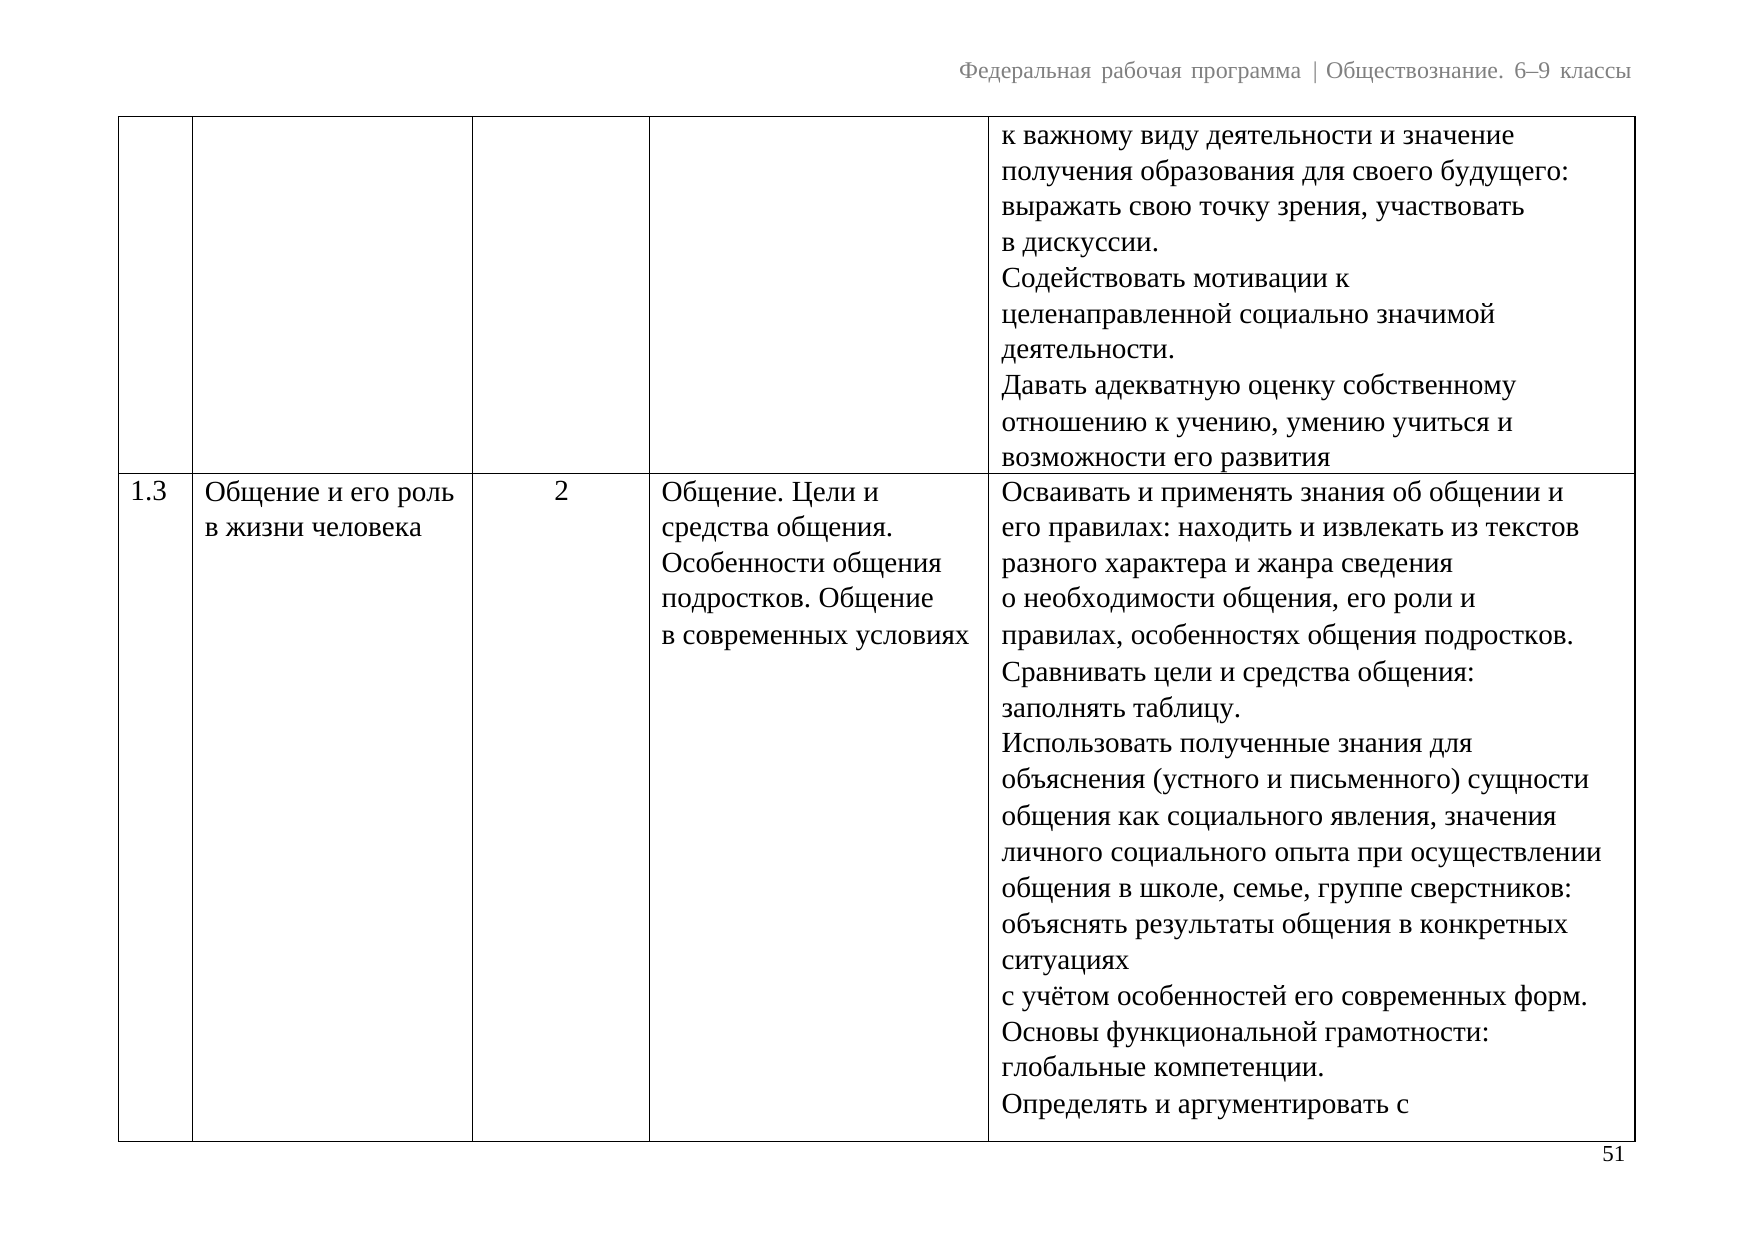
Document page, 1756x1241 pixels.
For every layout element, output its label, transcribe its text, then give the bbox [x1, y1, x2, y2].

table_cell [650, 474, 988, 1141]
table_header [193, 117, 472, 473]
table_header [473, 117, 649, 473]
table_header к важному виду деятельности и значение получения образования для своего будущего: выражать свою точку зрения, участвовать в дискуссии. Содействовать мотивации к целенаправленной социально значимой деятельности. Давать адекватную оценку собственному отношению к учению, умению учиться и возможности его развития [989, 117, 1634, 473]
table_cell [193, 474, 472, 1141]
table_header [650, 117, 988, 473]
table_header [119, 117, 192, 473]
table_cell 1.3 [119, 474, 192, 1141]
table_cell 2 [473, 474, 649, 1141]
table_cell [989, 474, 1634, 1141]
